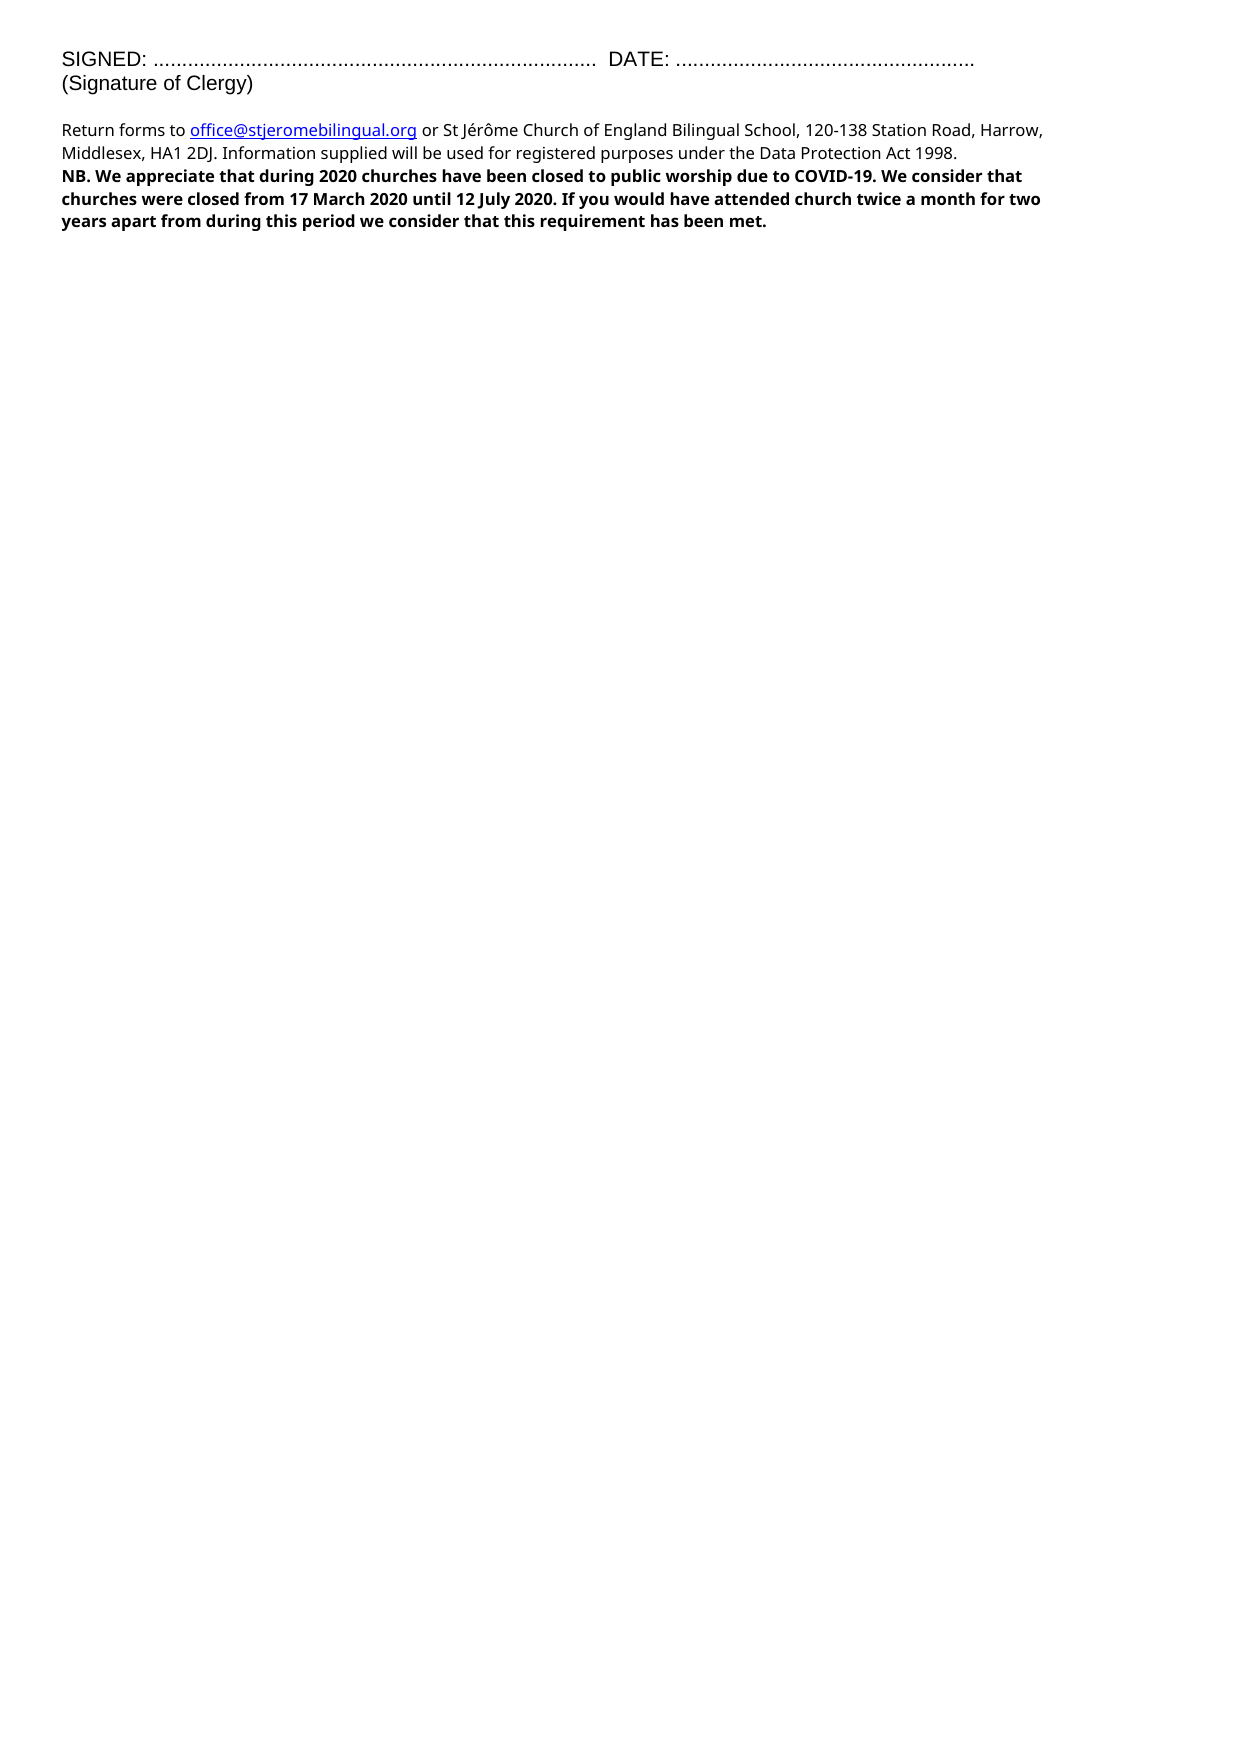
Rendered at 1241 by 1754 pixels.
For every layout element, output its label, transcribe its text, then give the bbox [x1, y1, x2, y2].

text SIGNED: ............................................................................. DATE: .................................................... (Signature of Clergy) Return forms to office@stjeromebilingual.org or St Jérôme Church of England Bilingual School, 120-138 Station Road, Harrow, Middlesex, HA1 2DJ. Information supplied will be used for registered purposes under the Data Protection Act 1998. NB. We appreciate that during 2020 churches have been closed to public worship due to COVID-19. We consider that churches were closed from 17 March 2020 until 12 July 2020. If you would have attended church twice a month for two years apart from during this period we consider that this requirement has been met. [61, 47, 1090, 232]
